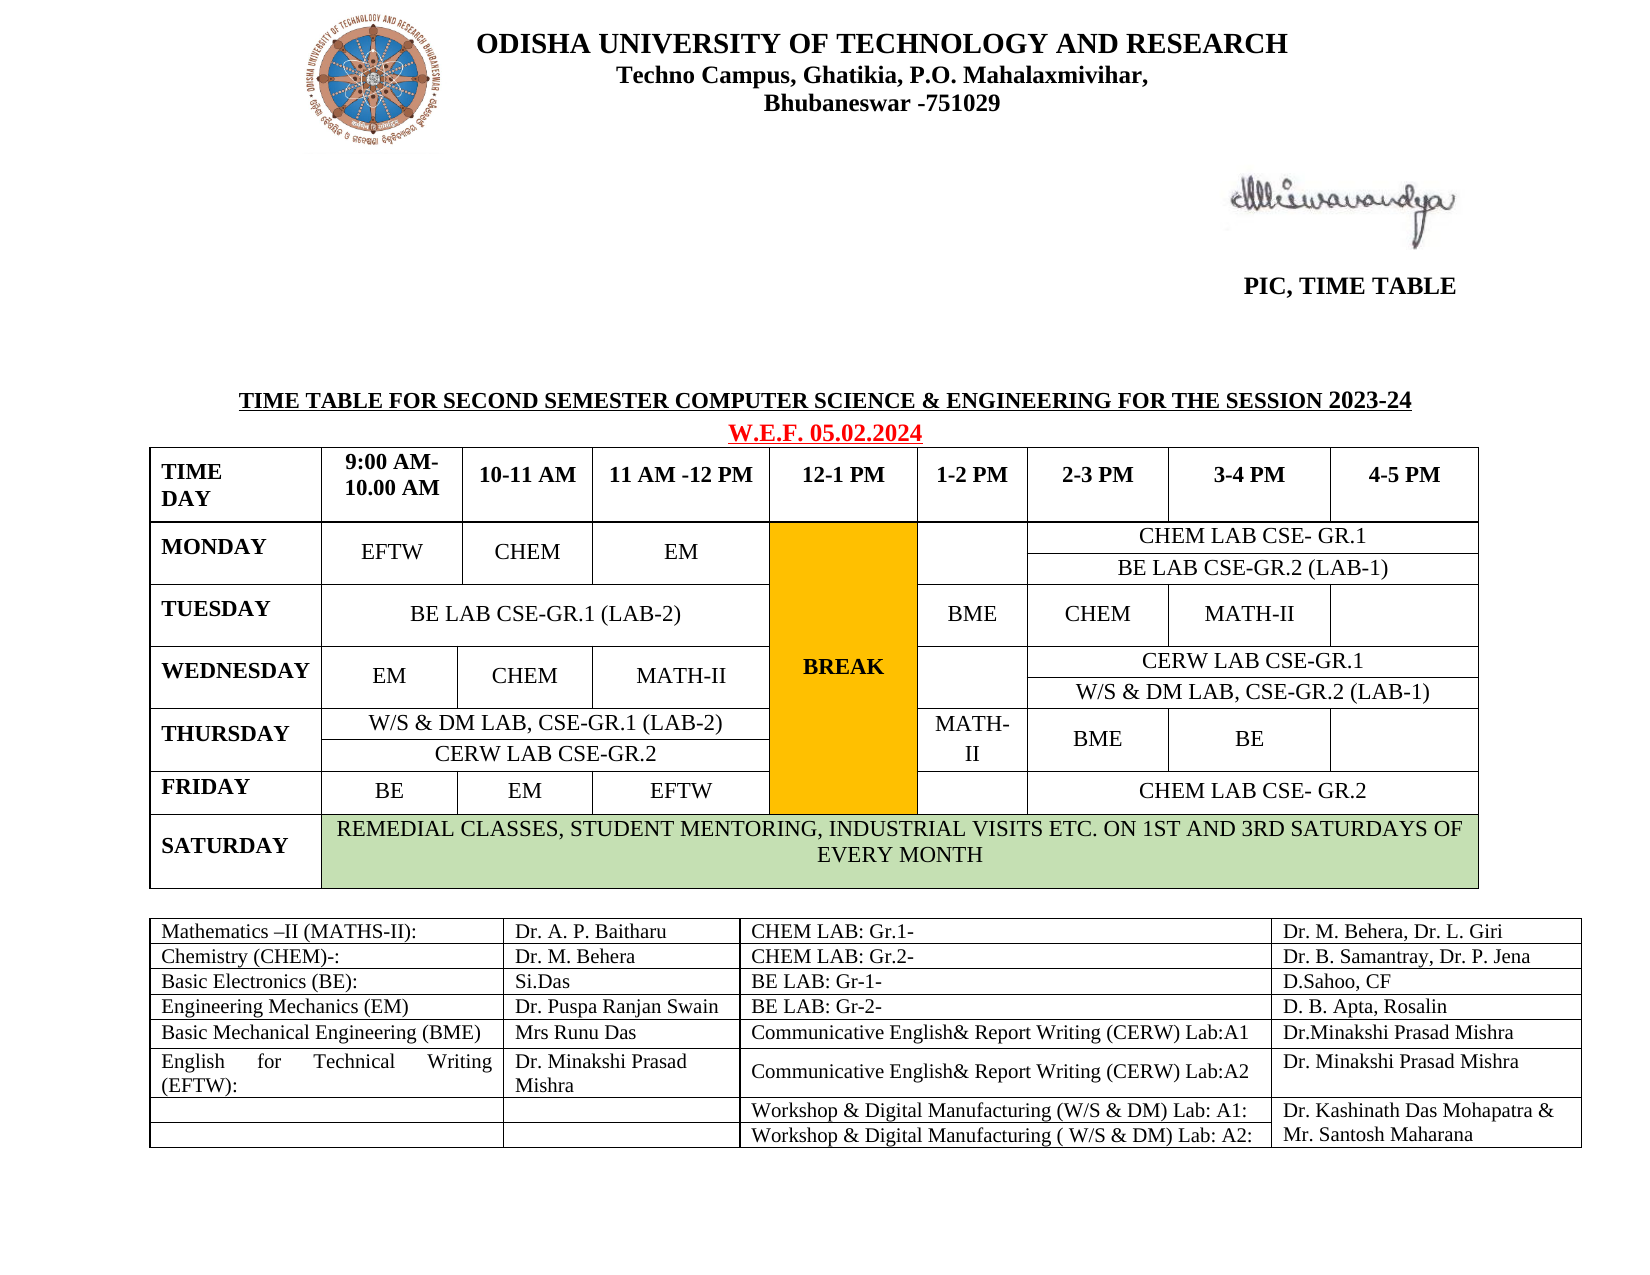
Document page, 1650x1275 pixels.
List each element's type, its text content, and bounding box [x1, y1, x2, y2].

text TIME TABLE FOR SECOND SEMESTER COMPUTER SCIENCE & ENGINEERING FOR THE SESSION 2023-24 [150, 385, 1500, 414]
table_cell MATH-II [593, 647, 769, 708]
table_cell Mrs Runu Das [504, 1020, 739, 1047]
table_cell Dr. Kashinath Das Mohapatra & Mr. Santosh Maharana [1272, 1098, 1581, 1147]
table_header CHEM LAB: Gr.1- [741, 919, 1271, 943]
table_cell CERW LAB CSE-GR.1 [1028, 647, 1478, 677]
table_cell CHEM LAB CSE- GR.2 [1028, 772, 1478, 814]
table_header 3-4 PM [1169, 448, 1330, 521]
table_cell FRIDAY [151, 772, 321, 814]
table_cell [1331, 709, 1478, 771]
table_cell Si.Das [504, 969, 739, 993]
table_cell [151, 1123, 503, 1147]
table_cell BREAK [770, 523, 917, 814]
table_cell CHEM [463, 523, 592, 584]
table_header Dr. M. Behera, Dr. L. Giri [1272, 919, 1581, 943]
table_cell MATH-II [1169, 585, 1330, 646]
table_cell MONDAY [151, 523, 321, 584]
table_cell [1331, 585, 1478, 646]
table_cell Workshop & Digital Manufacturing ( W/S & DM) Lab: A2: [741, 1123, 1271, 1147]
table_cell Dr. Minakshi Prasad Mishra [1272, 1049, 1581, 1097]
table_cell Basic Mechanical Engineering (BME) [151, 1020, 503, 1047]
table_cell REMEDIAL CLASSES, STUDENT MENTORING, INDUSTRIAL VISITS ETC. ON 1ST AND 3RD SATURDAYS OF EVERY MONTH [322, 815, 1478, 888]
table_cell EFTW [593, 772, 769, 814]
table_cell THURSDAY [151, 709, 321, 771]
table_cell [918, 772, 1027, 814]
table_cell EFTW [322, 523, 462, 584]
table_cell Basic Electronics (BE): [151, 969, 503, 993]
table_header 1-2 PM [918, 448, 1027, 521]
table_header 12-1 PM [770, 448, 917, 521]
table_cell W/S & DM LAB, CSE-GR.1 (LAB-2) [322, 709, 769, 739]
table_cell BE LAB CSE-GR.1 (LAB-2) [322, 585, 769, 646]
table_cell [151, 1098, 503, 1122]
table_cell CHEM LAB CSE- GR.1 [1028, 523, 1478, 553]
table_cell Dr.Minakshi Prasad Mishra [1272, 1020, 1581, 1047]
table_cell BE LAB: Gr-2- [741, 995, 1271, 1018]
table_cell BE LAB: Gr-1- [741, 969, 1271, 993]
table_cell CHEM [458, 647, 592, 708]
table_cell [918, 523, 1027, 584]
table_cell D.Sahoo, CF [1272, 969, 1581, 993]
table_cell Dr. Minakshi Prasad Mishra [504, 1049, 739, 1097]
table_cell BME [1028, 709, 1168, 771]
table_cell Engineering Mechanics (EM) [151, 995, 503, 1018]
text PIC, TIME TABLE [1125, 271, 1500, 299]
table_cell EM [593, 523, 769, 584]
table_cell CERW LAB CSE-GR.2 [322, 740, 769, 771]
table_cell W/S & DM LAB, CSE-GR.2 (LAB-1) [1028, 678, 1478, 708]
text W.E.F. 05.02.2024 [150, 418, 1500, 447]
picture [1218, 162, 1477, 250]
table_cell SATURDAY [151, 815, 321, 888]
table_header 2-3 PM [1028, 448, 1168, 521]
table_cell [504, 1098, 739, 1122]
table_cell Workshop & Digital Manufacturing (W/S & DM) Lab: A1: [741, 1098, 1271, 1122]
table_cell BE LAB CSE-GR.2 (LAB-1) [1028, 554, 1478, 584]
table_cell EM [322, 647, 457, 708]
table_cell Dr. B. Samantray, Dr. P. Jena [1272, 944, 1581, 968]
table_header Mathematics –II (MATHS-II): [151, 919, 503, 943]
table_cell Chemistry (CHEM)-: [151, 944, 503, 968]
table_cell TUESDAY [151, 585, 321, 646]
table_cell Dr. Puspa Ranjan Swain [504, 995, 739, 1018]
table_cell BE [322, 772, 457, 814]
table_cell Communicative English& Report Writing (CERW) Lab:A2 [741, 1049, 1271, 1097]
table_header 4-5 PM [1331, 448, 1478, 521]
picture [300, 4, 449, 154]
table_cell MATH-II [918, 709, 1027, 771]
table_header 9:00 AM-10.00 AM [322, 448, 462, 521]
table_cell English for Technical Writing (EFTW): [151, 1049, 503, 1097]
table_cell CHEM LAB: Gr.2- [741, 944, 1271, 968]
table_header 11 AM -12 PM [593, 448, 769, 521]
table_cell CHEM [1028, 585, 1168, 646]
table_cell BME [918, 585, 1027, 646]
table_cell [504, 1123, 739, 1147]
table_header 10-11 AM [463, 448, 592, 521]
table_cell WEDNESDAY [151, 647, 321, 708]
table_cell D. B. Apta, Rosalin [1272, 995, 1581, 1018]
table_header TIME DAY [151, 448, 321, 521]
table_cell BE [1169, 709, 1330, 771]
table_cell EM [458, 772, 592, 814]
table_header Dr. A. P. Baitharu [504, 919, 739, 943]
table_cell [918, 647, 1027, 708]
table_cell Communicative English& Report Writing (CERW) Lab:A1 [741, 1020, 1271, 1047]
table_cell Dr. M. Behera [504, 944, 739, 968]
